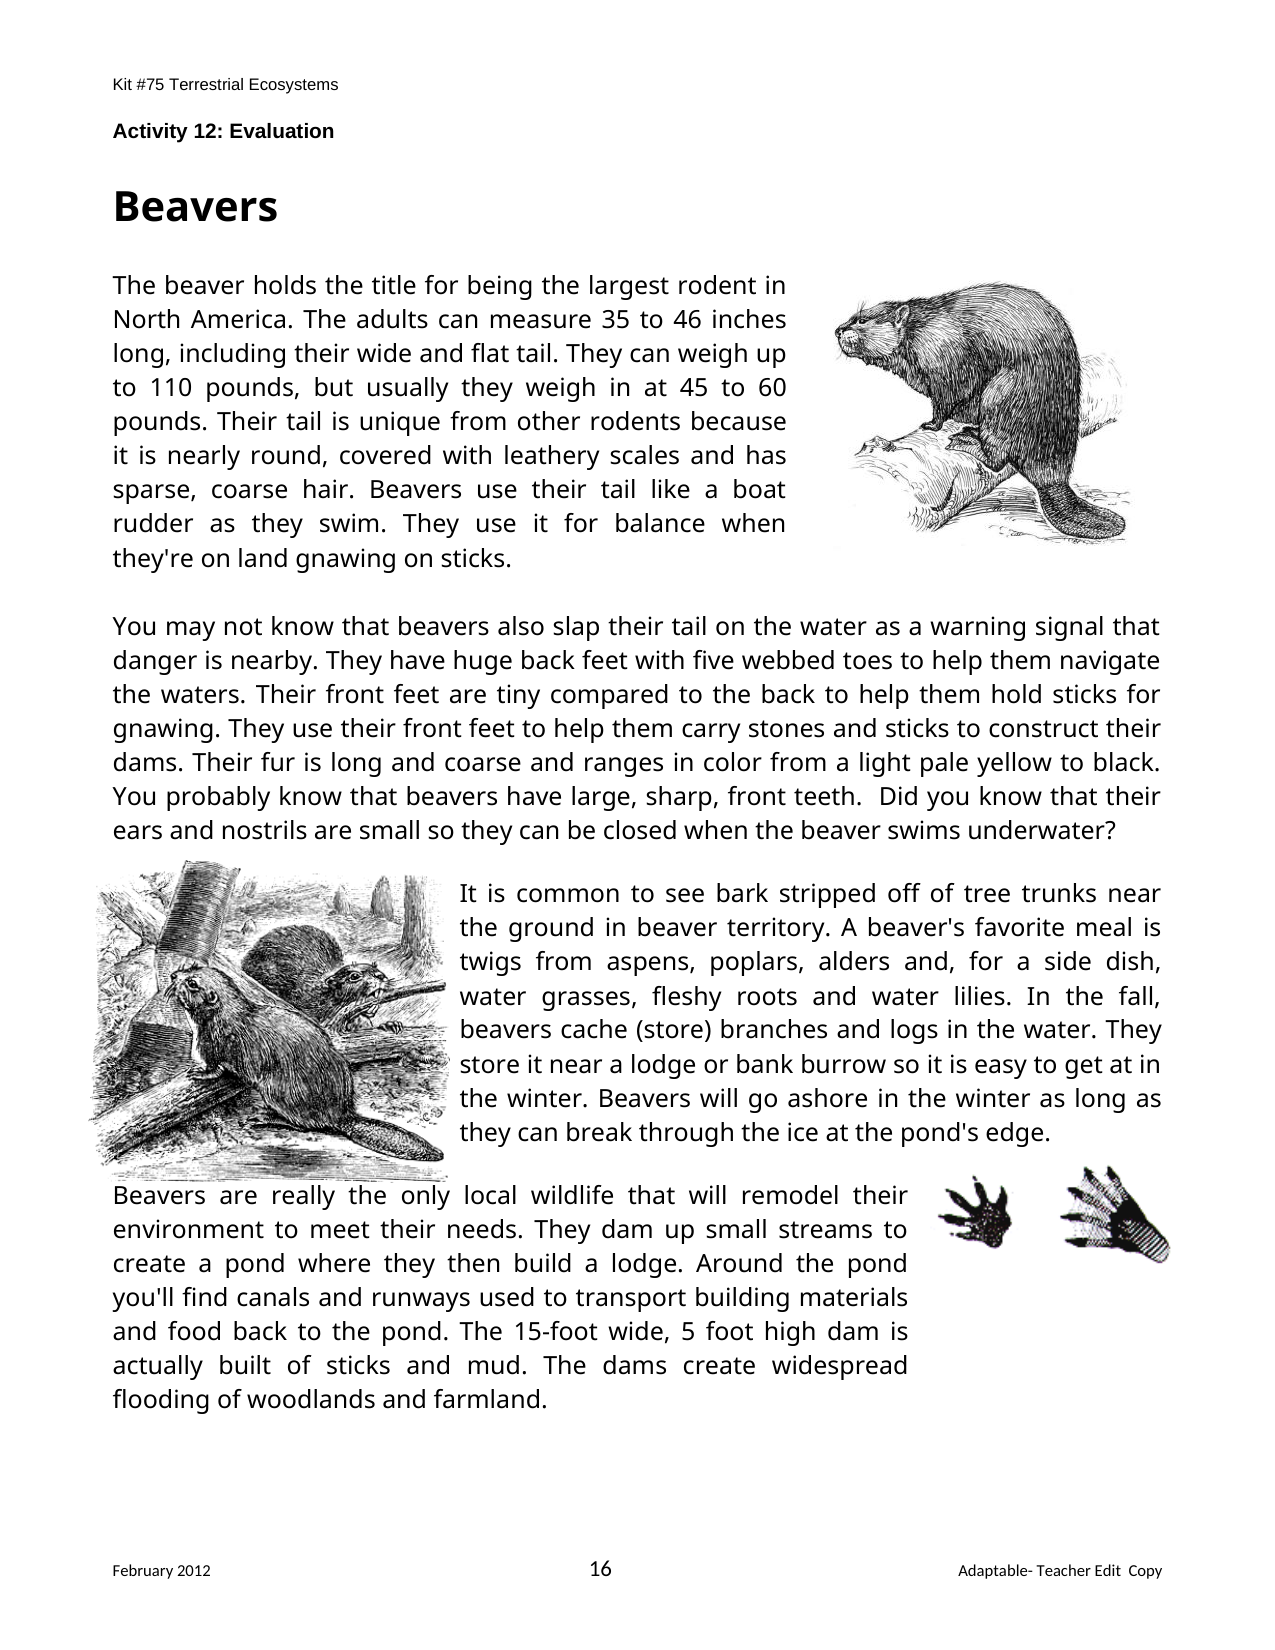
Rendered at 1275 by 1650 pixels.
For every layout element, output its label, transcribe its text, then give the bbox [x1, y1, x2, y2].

text Beavers [112, 177, 1162, 234]
text It is common to see bark stripped off of tree trunks near the ground in beaver territory. A beaver's favorite meal is twigs from aspens, poplars, alders and, for a side dish, water grasses, fleshy roots and water lilies. In the fall, beavers cache (store) branches and logs in the water. They store it near a lodge or bank burrow so it is easy to get at in the winter. Beavers will go ashore in the winter as long as they can break through the ice at the pond's edge. [459, 876, 1162, 1148]
text You may not know that beavers also slap their tail on the water as a warning signal that danger is nearby. They have huge back feet with five webbed toes to help them navigate the waters. Their front feet are tiny compared to the back to help them hold sticks for gnawing. They use their front feet to help them carry stones and sticks to construct their dams. Their fur is long and coarse and ranges in color from a light pale yellow to black. You probably know that beavers have large, sharp, front teeth. Did you know that their ears and nostrils are small so they can be closed when the beaver swims underwater? [112, 608, 1162, 847]
picture [87, 860, 451, 1184]
picture [825, 272, 1161, 554]
text Beavers are really the only local wildlife that will remodel their environment to meet their needs. They dam up small streams to create a pond where they then build a lodge. Around the pond you'll find canals and runways used to transport building materials and food back to the pond. The 15-foot wide, 5 foot high dam is actually built of sticks and mud. The dams create widespread flooding of woodlands and farmland. [112, 1178, 909, 1416]
text Activity 12: Evaluation [112, 119, 1162, 143]
text The beaver holds the title for being the largest rodent in North America. The adults can measure 35 to 46 inches long, including their wide and flat tail. They can weigh up to 110 pounds, but usually they weigh in at 45 to 60 pounds. Their tail is unique from other rodents because it is nearly round, covered with leathery scales and has sparse, coarse hair. Beavers use their tail like a boat rudder as they swim. They use it for balance when they're on land gnawing on sticks. [112, 268, 787, 574]
picture [929, 1156, 1183, 1268]
